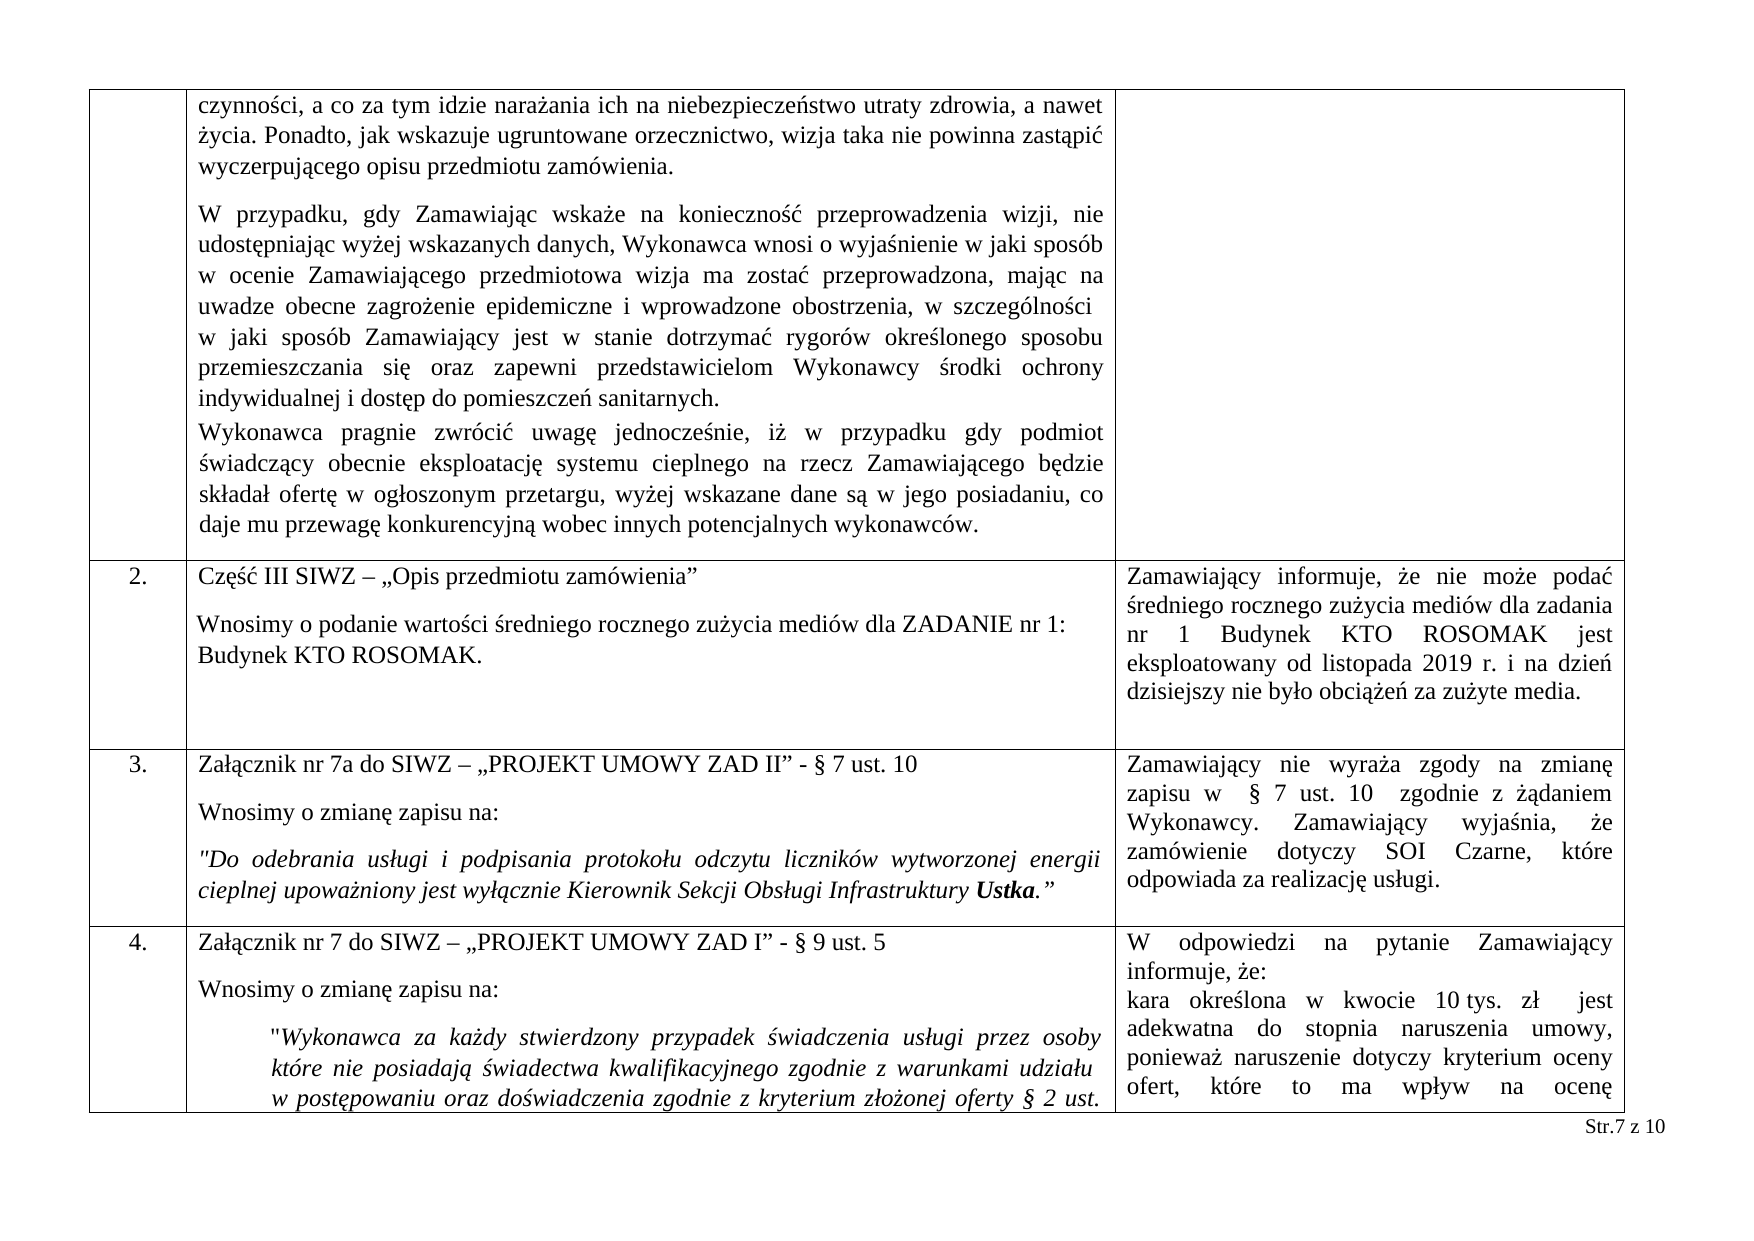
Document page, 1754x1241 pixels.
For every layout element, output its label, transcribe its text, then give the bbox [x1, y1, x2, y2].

table_cell Zamawiający informuje, że nie może podać średniego rocznego zużycia mediów dla zadania nr 1 Budynek KTO ROSOMAK jest eksploatowany od listopada 2019 r. i na dzień dzisiejszy nie było obciążeń za zużyte media. [1116, 561, 1624, 748]
table_cell 2. [90, 561, 186, 748]
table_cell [1116, 927, 1624, 1112]
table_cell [187, 927, 1115, 1112]
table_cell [1116, 90, 1624, 560]
table_cell Część III SIWZ – „Opis przedmiotu zamówienia” Wnosimy o podanie wartości średniego rocznego zużycia mediów dla ZADANIE nr 1: Budynek KTO ROSOMAK. [187, 561, 1115, 748]
table_cell Załącznik nr 7a do SIWZ – „PROJEKT UMOWY ZAD II” - § 7 ust. 10 Wnosimy o zmianę zapisu na: "Do odebrania usługi i podpisania protokołu odczytu liczników wytworzonej energii cieplnej upoważniony jest wyłącznie Kierownik Sekcji Obsługi Infrastruktury Ustka.” [187, 750, 1115, 926]
table_cell Zamawiający nie wyraża zgody na zmianę zapisu w § 7 ust. 10 zgodnie z żądaniem Wykonawcy. Zamawiający wyjaśnia, że zamówienie dotyczy SOI Czarne, które odpowiada za realizację usługi. [1116, 750, 1624, 926]
table_cell 3. [90, 750, 186, 926]
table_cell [187, 90, 1115, 560]
table_cell 4. [90, 927, 186, 1112]
table_cell [90, 90, 186, 560]
